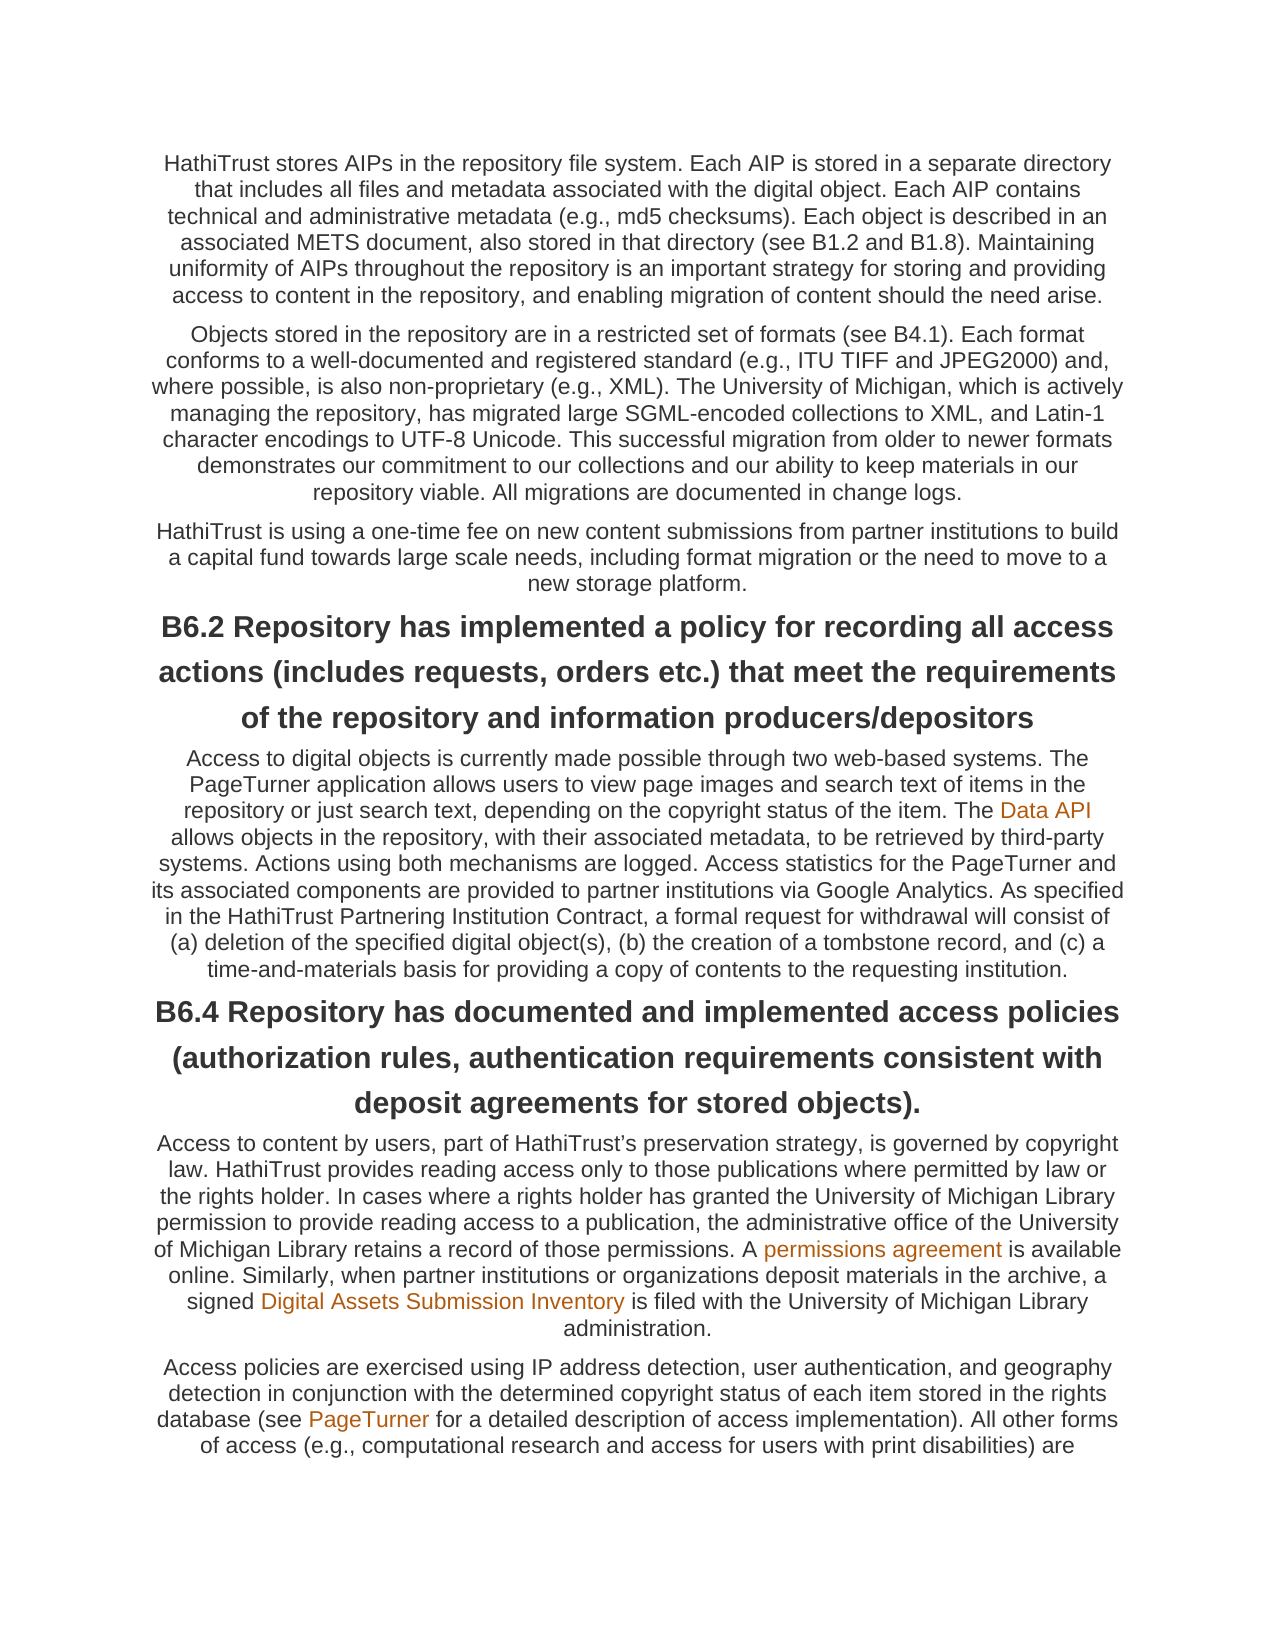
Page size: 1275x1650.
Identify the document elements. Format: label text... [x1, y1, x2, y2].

subtitle B6.2 Repository has implemented a policy for recording all access actions (includes requests, orders etc.) that meet the requirements of the repository and information producers/depositors [150, 609, 1125, 734]
subtitle B6.4 Repository has documented and implemented access policies (authorization rules, authentication requirements consistent with deposit agreements for stored objects). [150, 994, 1125, 1120]
text HathiTrust is using a one-time fee on new content submissions from partner institutions to build a capital fund towards large scale needs, including format migration or the need to move to a new storage platform. [150, 518, 1125, 597]
text Access to digital objects is currently made possible through two web-based systems. The PageTurner application allows users to view page images and search text of items in the repository or just search text, depending on the copyright status of the item. The Data API allows objects in the repository, with their associated metadata, to be retrieved by third-party systems. Actions using both mechanisms are logged. Access statistics for the PageTurner and its associated components are provided to partner institutions via Google Analytics. As specified in the HathiTrust Partnering Institution Contract, a formal request for withdrawal will consist of (a) deletion of the specified digital object(s), (b) the creation of a tombstone record, and (c) a time-and-materials basis for providing a copy of contents to the requesting institution. [150, 745, 1125, 982]
text HathiTrust stores AIPs in the repository file system. Each AIP is stored in a separate directory that includes all files and metadata associated with the digital object. Each AIP contains technical and administrative metadata (e.g., md5 checksums). Each object is described in an associated METS document, also stored in that directory (see B1.2 and B1.8). Maintaining uniformity of AIPs throughout the repository is an important strategy for storing and providing access to content in the repository, and enabling migration of content should the need arise. [150, 150, 1125, 308]
text Objects stored in the repository are in a restricted set of formats (see B4.1). Each format conforms to a well-documented and registered standard (e.g., ITU TIFF and JPEG2000) and, where possible, is also non-proprietary (e.g., XML). The University of Michigan, which is actively managing the repository, has migrated large SGML-encoded collections to XML, and Latin-1 character encodings to UTF-8 Unicode. This successful migration from older to newer formats demonstrates our commitment to our collections and our ability to keep materials in our repository viable. All migrations are documented in change logs. [150, 321, 1125, 505]
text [150, 1353, 1125, 1459]
text Access to content by users, part of HathiTrust’s preservation strategy, is governed by copyright law. HathiTrust provides reading access only to those publications where permitted by law or the rights holder. In cases where a rights holder has granted the University of Michigan Library permission to provide reading access to a publication, the administrative office of the University of Michigan Library retains a record of those permissions. A permissions agreement is available online. Similarly, when partner institutions or organizations deposit materials in the archive, a signed Digital Assets Submission Inventory is filed with the University of Michigan Library administration. [150, 1130, 1125, 1341]
